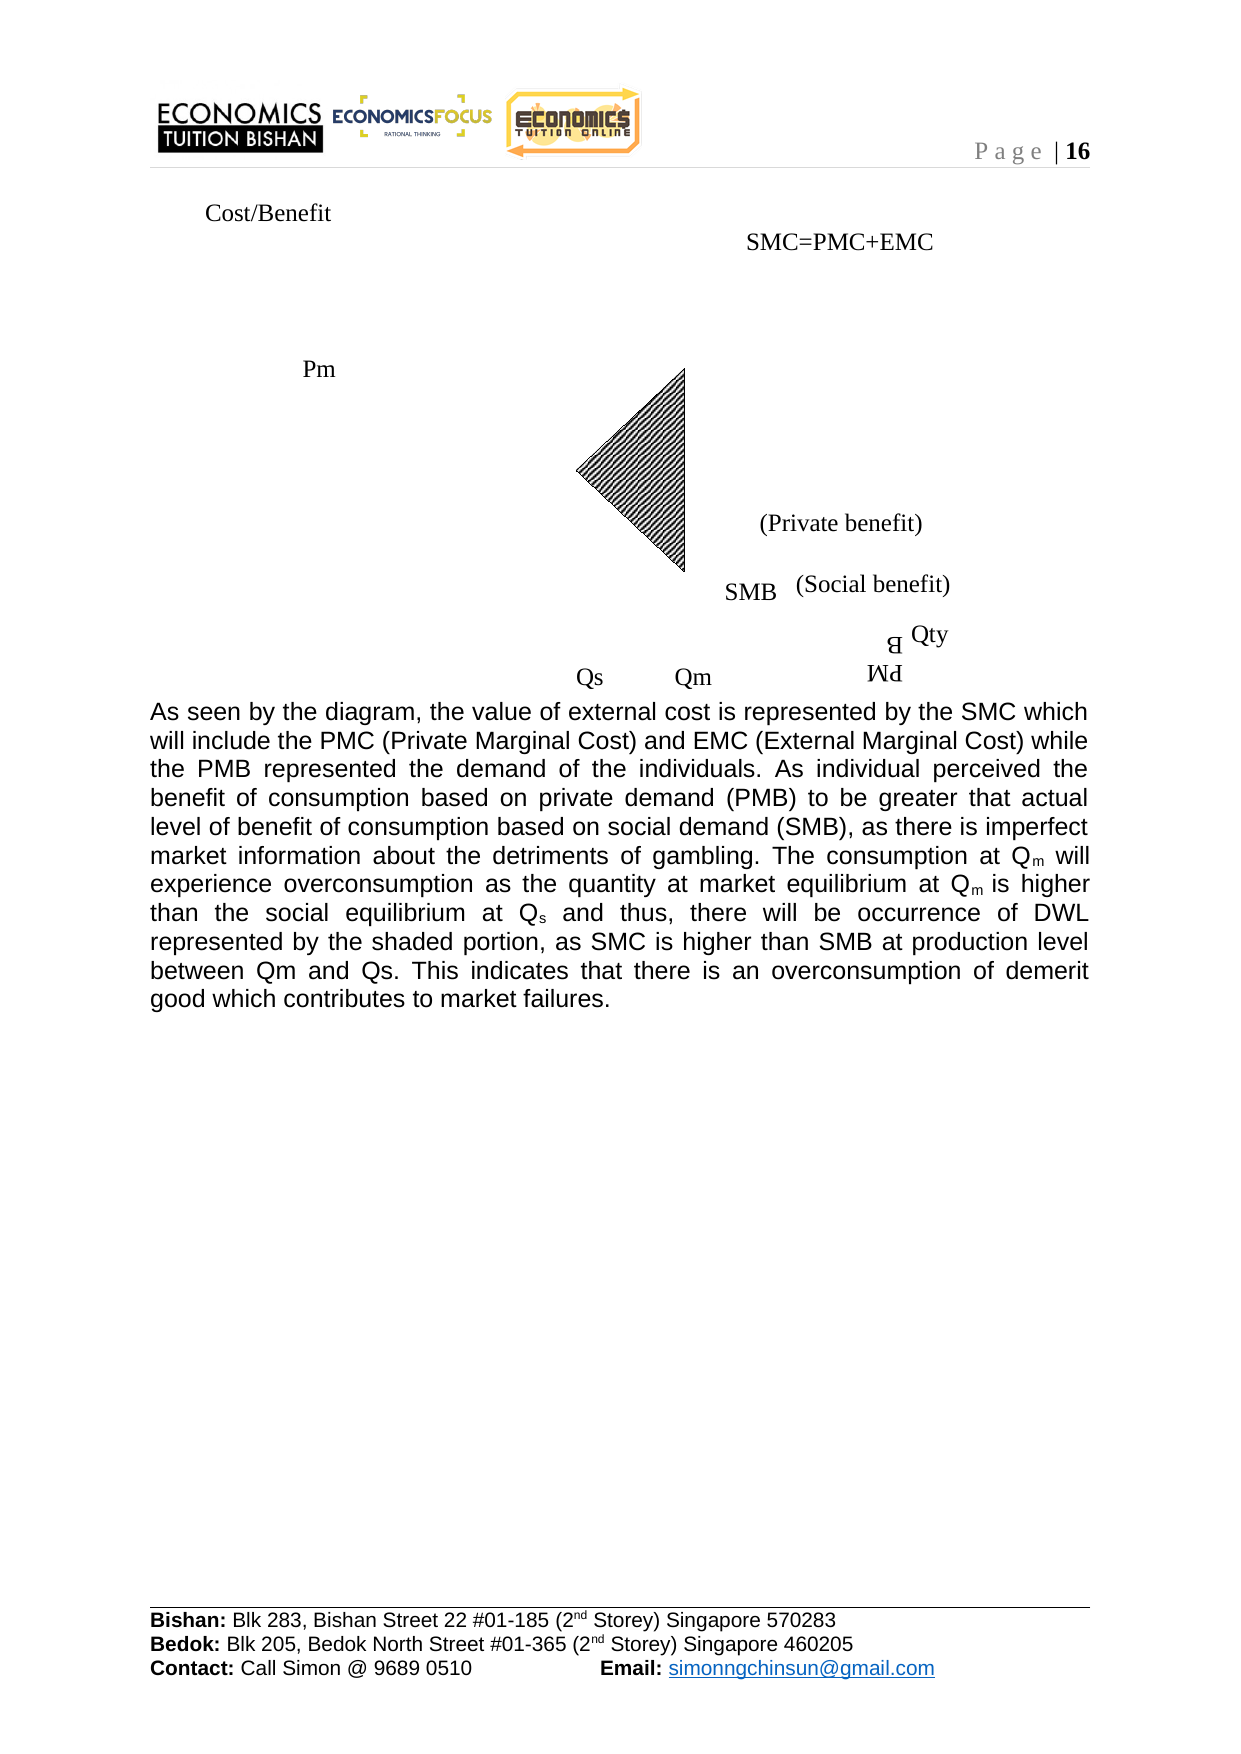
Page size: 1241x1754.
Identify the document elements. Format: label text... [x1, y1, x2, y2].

picture [150, 73, 499, 160]
picture [576, 368, 684, 571]
text As seen by the diagram, the value of external cost is represented by the SMC which will include the PMC (Private Marginal Cost) and EMC (External Marginal Cost) while the PMB represented the demand of the individuals. As individual perceived the benefit of consumption based on private demand (PMB) to be greater that actual level of benefit of consumption based on social demand (SMB), as there is imperfect market information about the detriments of gambling. The consumption at Qm will experience overconsumption as the quantity at market equilibrium at Qm is higher than the social equilibrium at Qs and thus, there will be occurrence of DWL represented by the shaded portion, as SMC is higher than SMB at production level between Qm and Qs. This indicates that there is an overconsumption of demerit good which contributes to market failures. [150, 697, 1090, 1013]
picture [505, 82, 642, 160]
